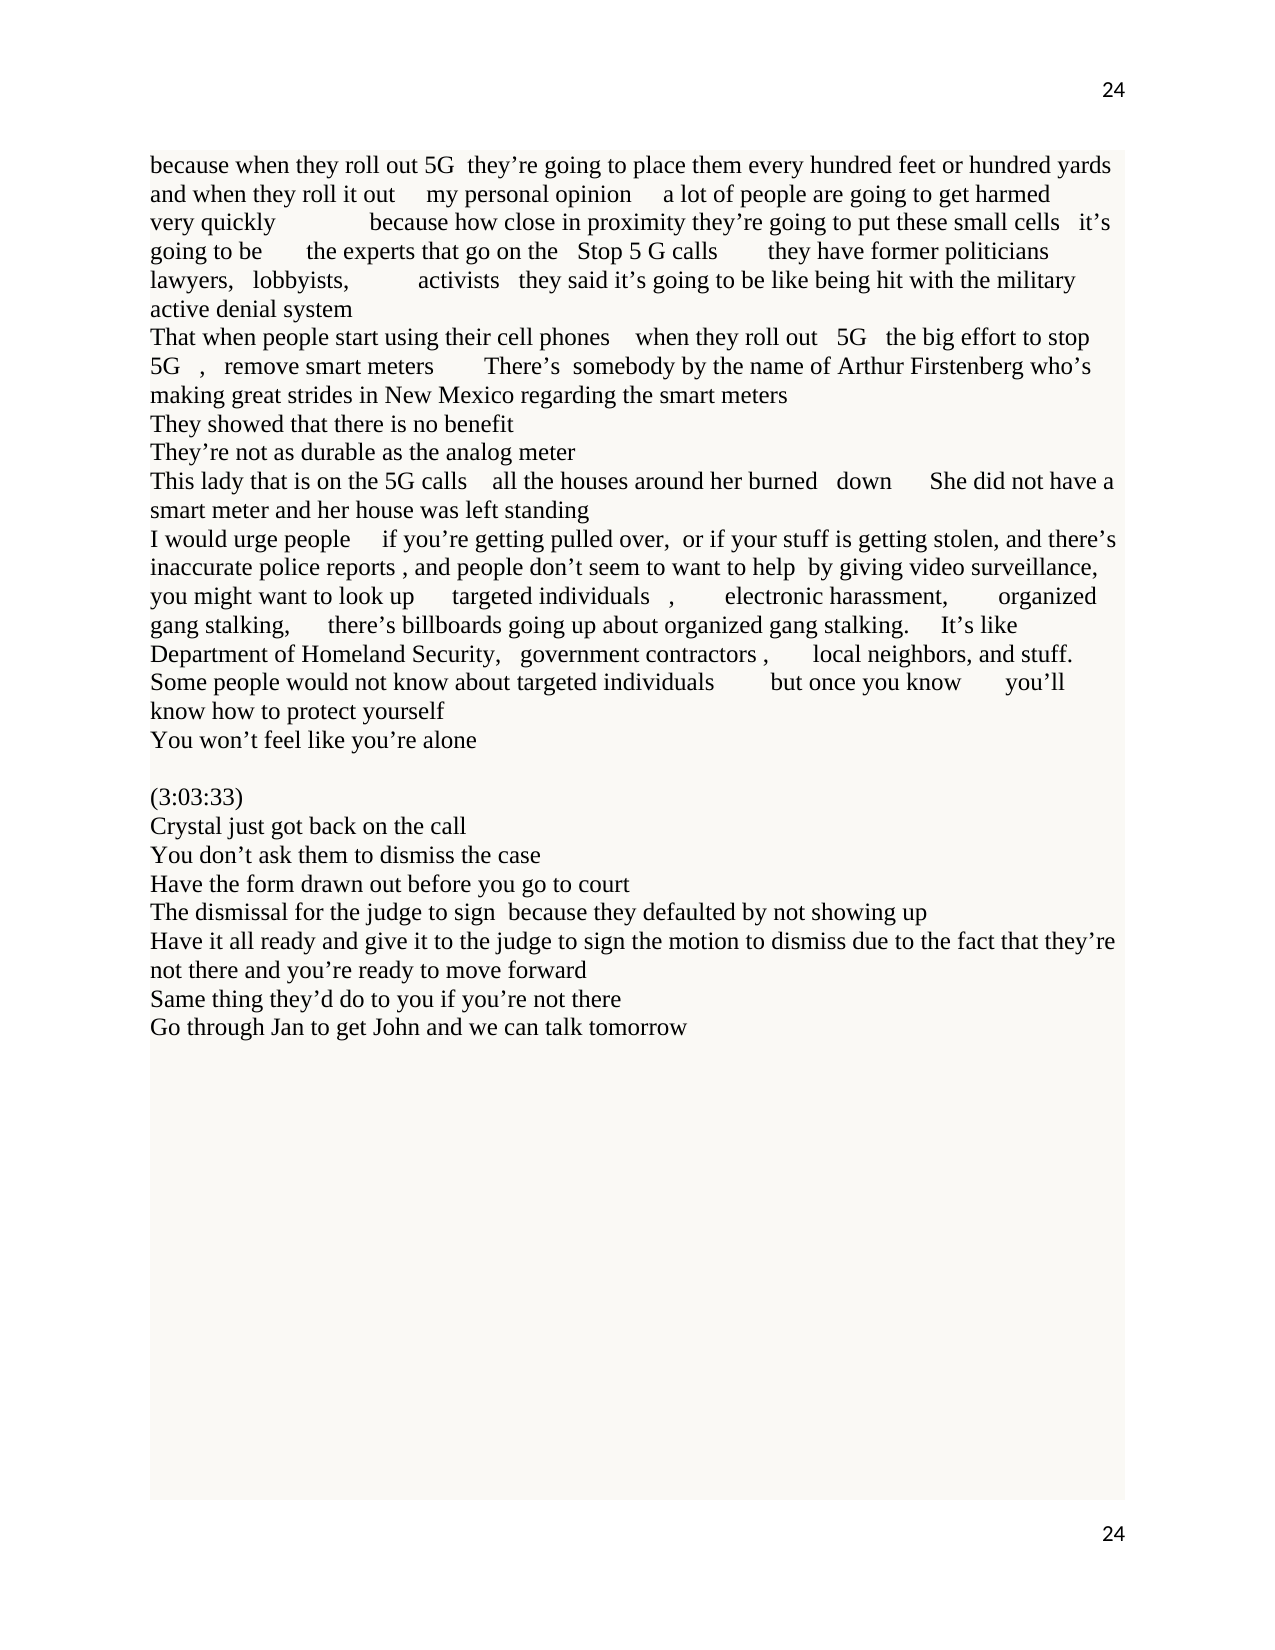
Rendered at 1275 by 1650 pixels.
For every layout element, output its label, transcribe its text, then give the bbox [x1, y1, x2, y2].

text Have it all ready and give it to the judge to sign the motion to dismiss due to the fact that they’re not there and you’re ready to move forward [150, 926, 1125, 984]
text because when they roll out 5G they’re going to place them every hundred feet or hundred yards and when they roll it out my personal opinion a lot of people are going to get harmed [150, 150, 1125, 207]
text Crystal just got back on the call [150, 811, 1125, 840]
text very quickly because how close in proximity they’re going to put these small cells it’s going to be the experts that go on the Stop 5 G calls they have former politicians lawyers, lobbyists, activists they said it’s going to be like being hit with the military active denial system [150, 207, 1125, 322]
text The dismissal for the judge to sign because they defaulted by not showing up [150, 897, 1125, 926]
text (3:03:33) [150, 782, 1125, 811]
text This lady that is on the 5G calls all the houses around her burned down She did not have a smart meter and her house was left standing [150, 466, 1125, 524]
text I would urge people if you’re getting pulled over, or if your stuff is getting stolen, and there’s inaccurate police reports , and people don’t seem to want to help by giving video surveillance, you might want to look up targeted individuals , electronic harassment, organized gang stalking, there’s billboards going up about organized gang stalking. It’s like Department of Homeland Security, government contractors , local neighbors, and stuff. [150, 524, 1125, 667]
text You won’t feel like you’re alone [150, 725, 1125, 754]
text Some people would not know about targeted individuals but once you know you’ll know how to protect yourself [150, 667, 1125, 725]
text That when people start using their cell phones when they roll out 5G the big effort to stop 5G , remove smart meters There’s somebody by the name of Arthur Firstenberg who’s making great strides in New Mexico regarding the smart meters [150, 322, 1125, 409]
text You don’t ask them to dismiss the case [150, 840, 1125, 869]
text Same thing they’d do to you if you’re not there [150, 984, 1125, 1012]
text Have the form drawn out before you go to court [150, 869, 1125, 897]
text They showed that there is no benefit [150, 409, 1125, 437]
text They’re not as durable as the analog meter [150, 437, 1125, 466]
text Go through Jan to get John and we can talk tomorrow [150, 1012, 1125, 1041]
